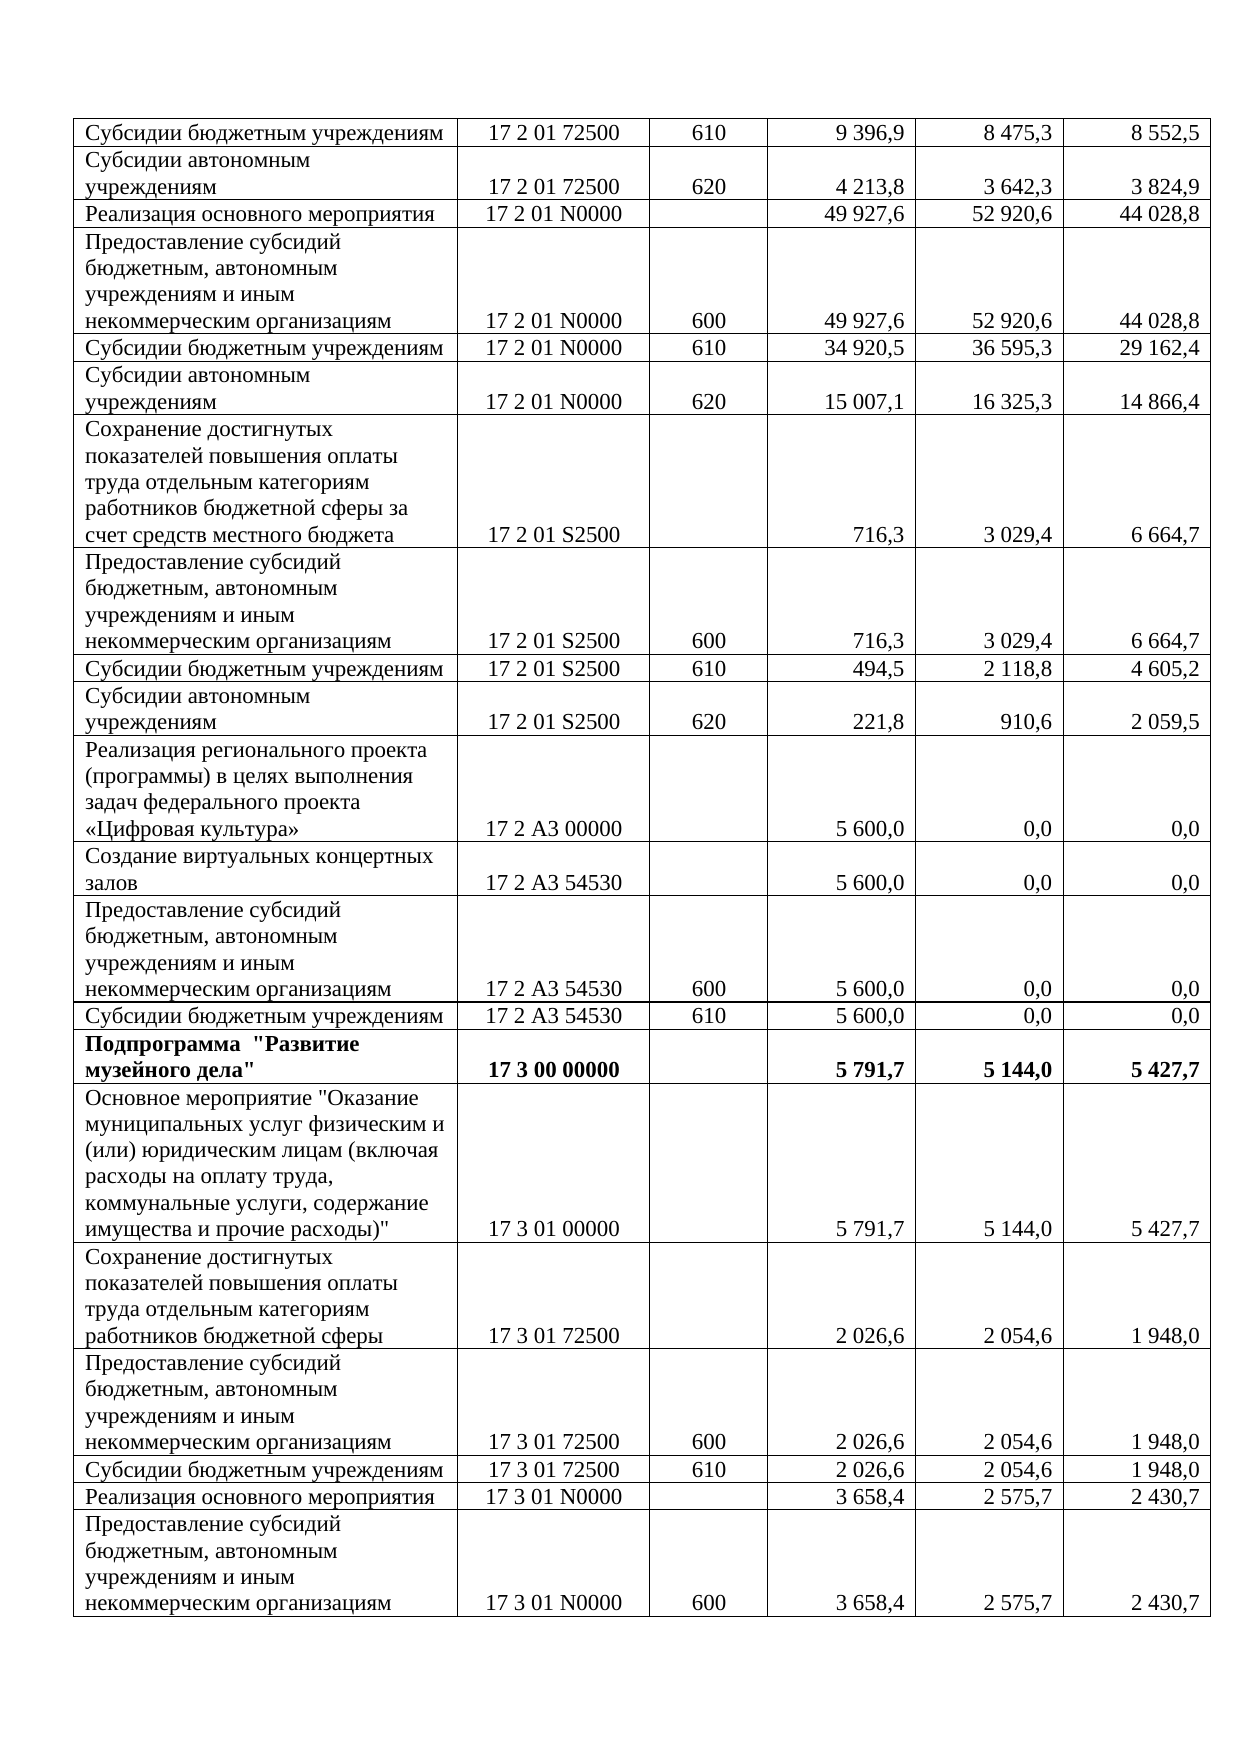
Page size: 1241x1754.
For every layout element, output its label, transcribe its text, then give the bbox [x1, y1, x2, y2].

table_cell Реализация основного мероприятия [74, 200, 457, 227]
table_cell [650, 415, 767, 547]
table_cell [650, 1084, 767, 1242]
table_cell Субсидии бюджетным учреждениям [74, 334, 457, 361]
table_cell 1 948,0 [1064, 1243, 1210, 1348]
table_cell 494,5 [768, 655, 915, 681]
table_cell 17 2 01 N0000 [458, 200, 649, 227]
table_cell 6 664,7 [1064, 415, 1210, 547]
table_cell 2 054,6 [916, 1456, 1063, 1482]
table_cell 0,0 [916, 1003, 1063, 1029]
table_cell 8 475,3 [916, 119, 1063, 146]
table_cell 0,0 [916, 736, 1063, 841]
table_cell 2 026,6 [768, 1243, 915, 1348]
table_cell 52 920,6 [916, 200, 1063, 227]
table_cell 3 029,4 [916, 548, 1063, 653]
table_cell 610 [650, 655, 767, 681]
table_cell 9 396,9 [768, 119, 915, 146]
table_cell 29 162,4 [1064, 334, 1210, 361]
table_cell Предоставление субсидий бюджетным, автономным учреждениям и иным некоммерческим организациям [74, 1510, 457, 1616]
table_cell Субсидии бюджетным учреждениям [74, 1003, 457, 1029]
table_cell 16 325,3 [916, 362, 1063, 414]
table_cell 600 [650, 548, 767, 653]
table_cell 49 927,6 [768, 200, 915, 227]
table_cell 0,0 [1064, 842, 1210, 895]
table_cell 17 2 01 N0000 [458, 228, 649, 333]
table_cell 0,0 [1064, 1003, 1210, 1029]
table_cell 2 430,7 [1064, 1483, 1210, 1509]
table_cell Реализация основного мероприятия [74, 1483, 457, 1509]
table_cell 2 054,6 [916, 1243, 1063, 1348]
table_cell 4 213,8 [768, 147, 915, 199]
table_cell [650, 736, 767, 841]
table_cell 5 791,7 [768, 1084, 915, 1242]
table_cell 17 2 01 S2500 [458, 415, 649, 547]
table_cell 14 866,4 [1064, 362, 1210, 414]
table_cell 17 2 A3 54530 [458, 1003, 649, 1029]
table_cell 17 2 01 S2500 [458, 655, 649, 681]
table_cell 910,6 [916, 682, 1063, 735]
table_cell [650, 1030, 767, 1082]
table_cell Предоставление субсидий бюджетным, автономным учреждениям и иным некоммерческим организациям [74, 228, 457, 333]
table_cell 2 026,6 [768, 1349, 915, 1454]
table_cell Субсидии автономным учреждениям [74, 147, 457, 199]
table_cell 2 054,6 [916, 1349, 1063, 1454]
table_cell Предоставление субсидий бюджетным, автономным учреждениям и иным некоммерческим организациям [74, 1349, 457, 1454]
table_cell Предоставление субсидий бюджетным, автономным учреждениям и иным некоммерческим организациям [74, 896, 457, 1001]
table_cell 5 600,0 [768, 896, 915, 1001]
table_cell 17 2 01 72500 [458, 119, 649, 146]
table_cell Сохранение достигнутых показателей повышения оплаты труда отдельным категориям работников бюджетной сферы за счет средств местного бюджета [74, 415, 457, 547]
table_cell 17 3 01 N0000 [458, 1483, 649, 1509]
table_cell 49 927,6 [768, 228, 915, 333]
table_cell 17 2 01 S2500 [458, 548, 649, 653]
table_cell 2 575,7 [916, 1510, 1063, 1616]
table_cell [650, 1483, 767, 1509]
table_cell Сохранение достигнутых показателей повышения оплаты труда отдельным категориям работников бюджетной сферы [74, 1243, 457, 1348]
table_cell 610 [650, 334, 767, 361]
table_cell 17 2 A3 54530 [458, 842, 649, 895]
table_cell 2 026,6 [768, 1456, 915, 1482]
table_cell 15 007,1 [768, 362, 915, 414]
table_cell 610 [650, 1003, 767, 1029]
table_cell 17 3 00 00000 [458, 1030, 649, 1082]
table_cell Создание виртуальных концертных залов [74, 842, 457, 895]
table_cell 0,0 [916, 896, 1063, 1001]
table_cell 17 2 A3 00000 [458, 736, 649, 841]
table_cell 17 3 01 72500 [458, 1349, 649, 1454]
table_cell 3 658,4 [768, 1483, 915, 1509]
table_cell 17 3 01 72500 [458, 1456, 649, 1482]
table_cell 17 2 01 N0000 [458, 334, 649, 361]
table_cell 36 595,3 [916, 334, 1063, 361]
table_cell 17 2 A3 54530 [458, 896, 649, 1001]
table_cell [650, 1243, 767, 1348]
table_cell 2 575,7 [916, 1483, 1063, 1509]
table_cell Субсидии автономным учреждениям [74, 682, 457, 735]
table_cell 610 [650, 119, 767, 146]
table_cell 5 791,7 [768, 1030, 915, 1082]
table_cell 52 920,6 [916, 228, 1063, 333]
table_cell 0,0 [916, 842, 1063, 895]
table_cell [650, 842, 767, 895]
table_cell 1 948,0 [1064, 1456, 1210, 1482]
table_cell 3 642,3 [916, 147, 1063, 199]
table_cell [650, 200, 767, 227]
table_cell Предоставление субсидий бюджетным, автономным учреждениям и иным некоммерческим организациям [74, 548, 457, 653]
table_cell 716,3 [768, 415, 915, 547]
table_cell Субсидии автономным учреждениям [74, 362, 457, 414]
table_cell 17 3 01 N0000 [458, 1510, 649, 1616]
table_cell Субсидии бюджетным учреждениям [74, 119, 457, 146]
table_cell 6 664,7 [1064, 548, 1210, 653]
table_cell 17 2 01 S2500 [458, 682, 649, 735]
table_cell 5 600,0 [768, 842, 915, 895]
table_cell 620 [650, 682, 767, 735]
table_cell 17 2 01 72500 [458, 147, 649, 199]
table_cell 17 3 01 72500 [458, 1243, 649, 1348]
table_cell 620 [650, 362, 767, 414]
table_cell 620 [650, 147, 767, 199]
table_cell 5 427,7 [1064, 1084, 1210, 1242]
table_cell 4 605,2 [1064, 655, 1210, 681]
table_cell Субсидии бюджетным учреждениям [74, 1456, 457, 1482]
table_cell Субсидии бюджетным учреждениям [74, 655, 457, 681]
table_cell 3 658,4 [768, 1510, 915, 1616]
table_cell 17 3 01 00000 [458, 1084, 649, 1242]
table_cell 5 427,7 [1064, 1030, 1210, 1082]
table_cell 716,3 [768, 548, 915, 653]
table_cell 600 [650, 1349, 767, 1454]
table_cell 610 [650, 1456, 767, 1482]
table_cell 5 600,0 [768, 1003, 915, 1029]
table_cell 3 824,9 [1064, 147, 1210, 199]
table_cell 17 2 01 N0000 [458, 362, 649, 414]
table_cell 44 028,8 [1064, 200, 1210, 227]
table_cell 34 920,5 [768, 334, 915, 361]
table_cell Реализация регионального проекта (программы) в целях выполнения задач федерального проекта «Цифровая культура» [74, 736, 457, 841]
table_cell 3 029,4 [916, 415, 1063, 547]
table_cell 5 144,0 [916, 1084, 1063, 1242]
table_cell 5 144,0 [916, 1030, 1063, 1082]
table_cell 8 552,5 [1064, 119, 1210, 146]
table_cell 221,8 [768, 682, 915, 735]
table_cell Подпрограмма "Развитие музейного дела" [74, 1030, 457, 1082]
table_cell 600 [650, 1510, 767, 1616]
table_cell 0,0 [1064, 736, 1210, 841]
table_cell 2 118,8 [916, 655, 1063, 681]
table_cell 2 430,7 [1064, 1510, 1210, 1616]
table_cell 0,0 [1064, 896, 1210, 1001]
table_cell 2 059,5 [1064, 682, 1210, 735]
table_cell 5 600,0 [768, 736, 915, 841]
table_cell 600 [650, 228, 767, 333]
table_cell 600 [650, 896, 767, 1001]
table_cell 44 028,8 [1064, 228, 1210, 333]
table_cell 1 948,0 [1064, 1349, 1210, 1454]
